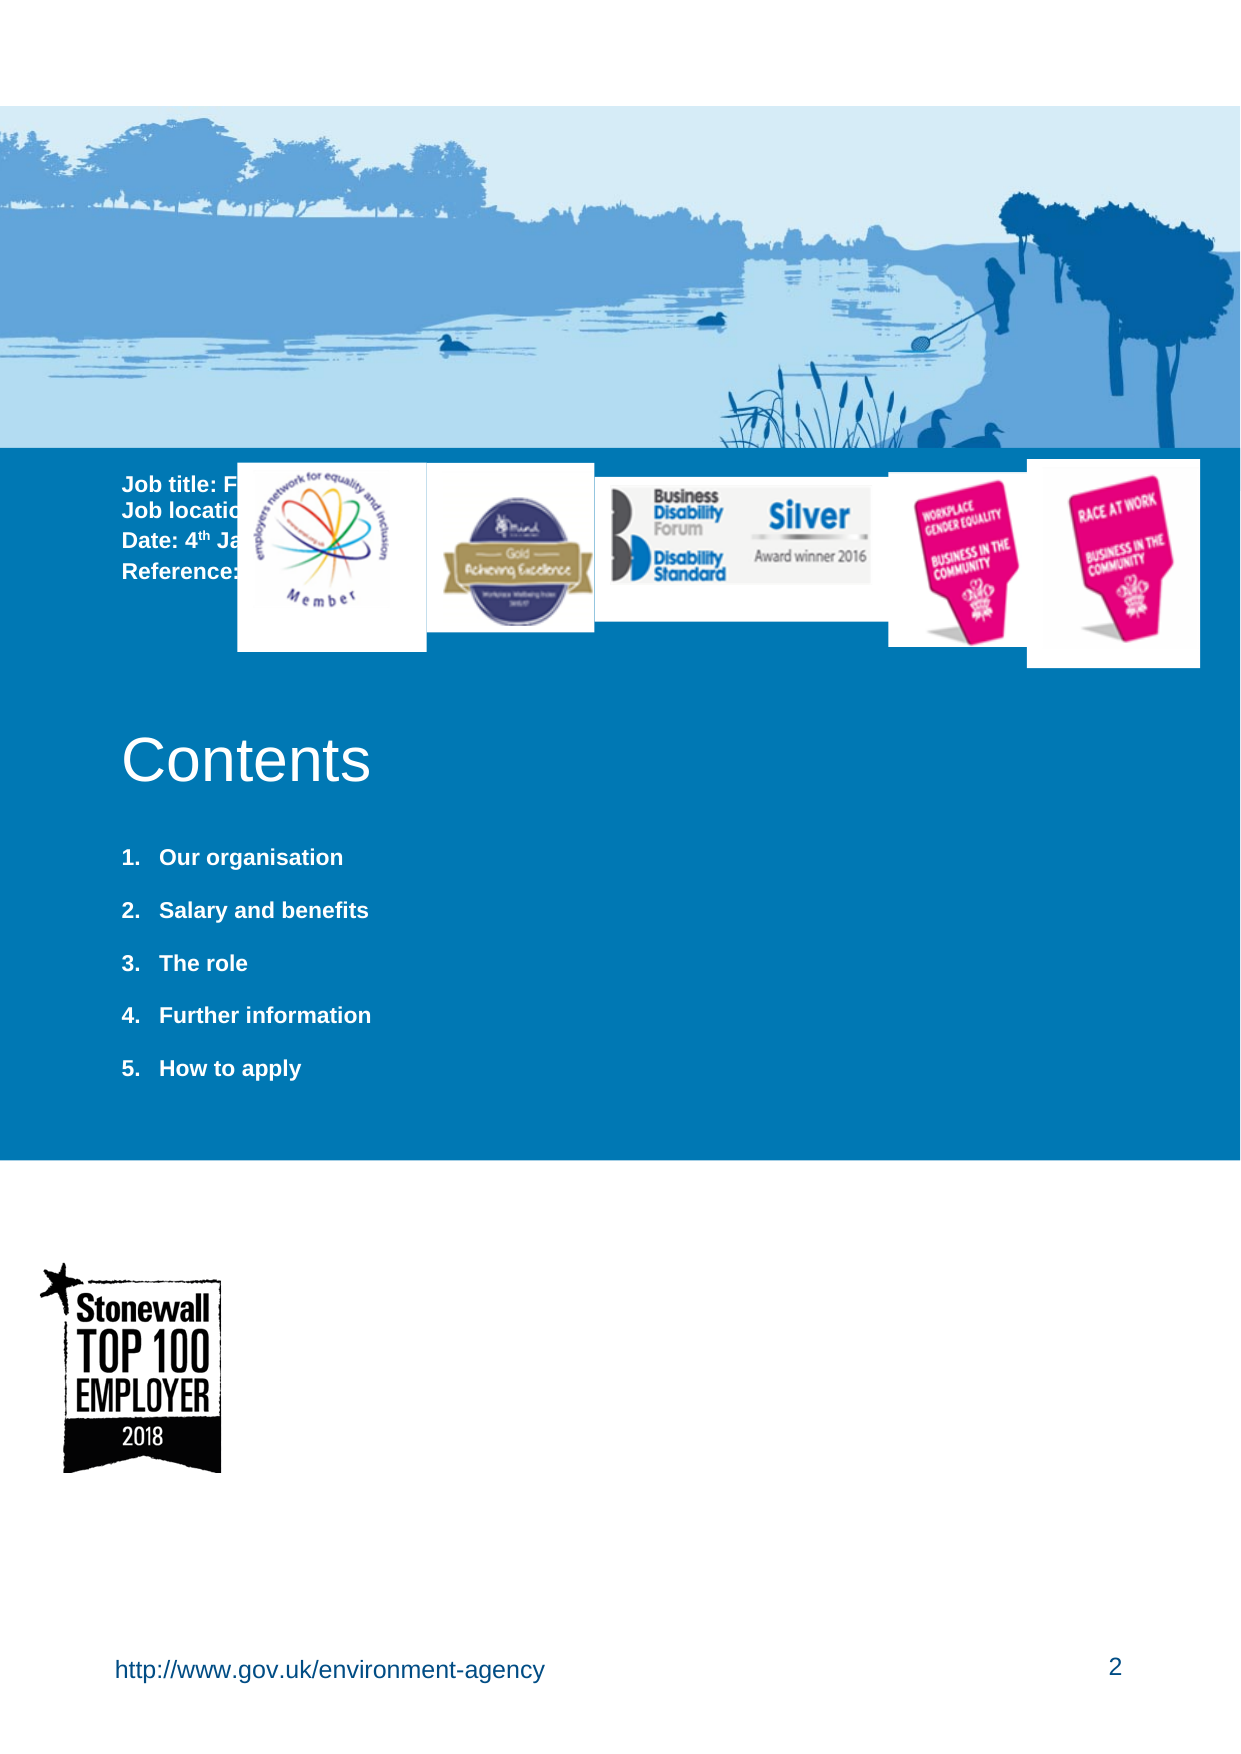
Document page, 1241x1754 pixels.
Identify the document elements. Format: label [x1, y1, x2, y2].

picture [0, 106, 1241, 447]
picture [39, 1262, 222, 1473]
